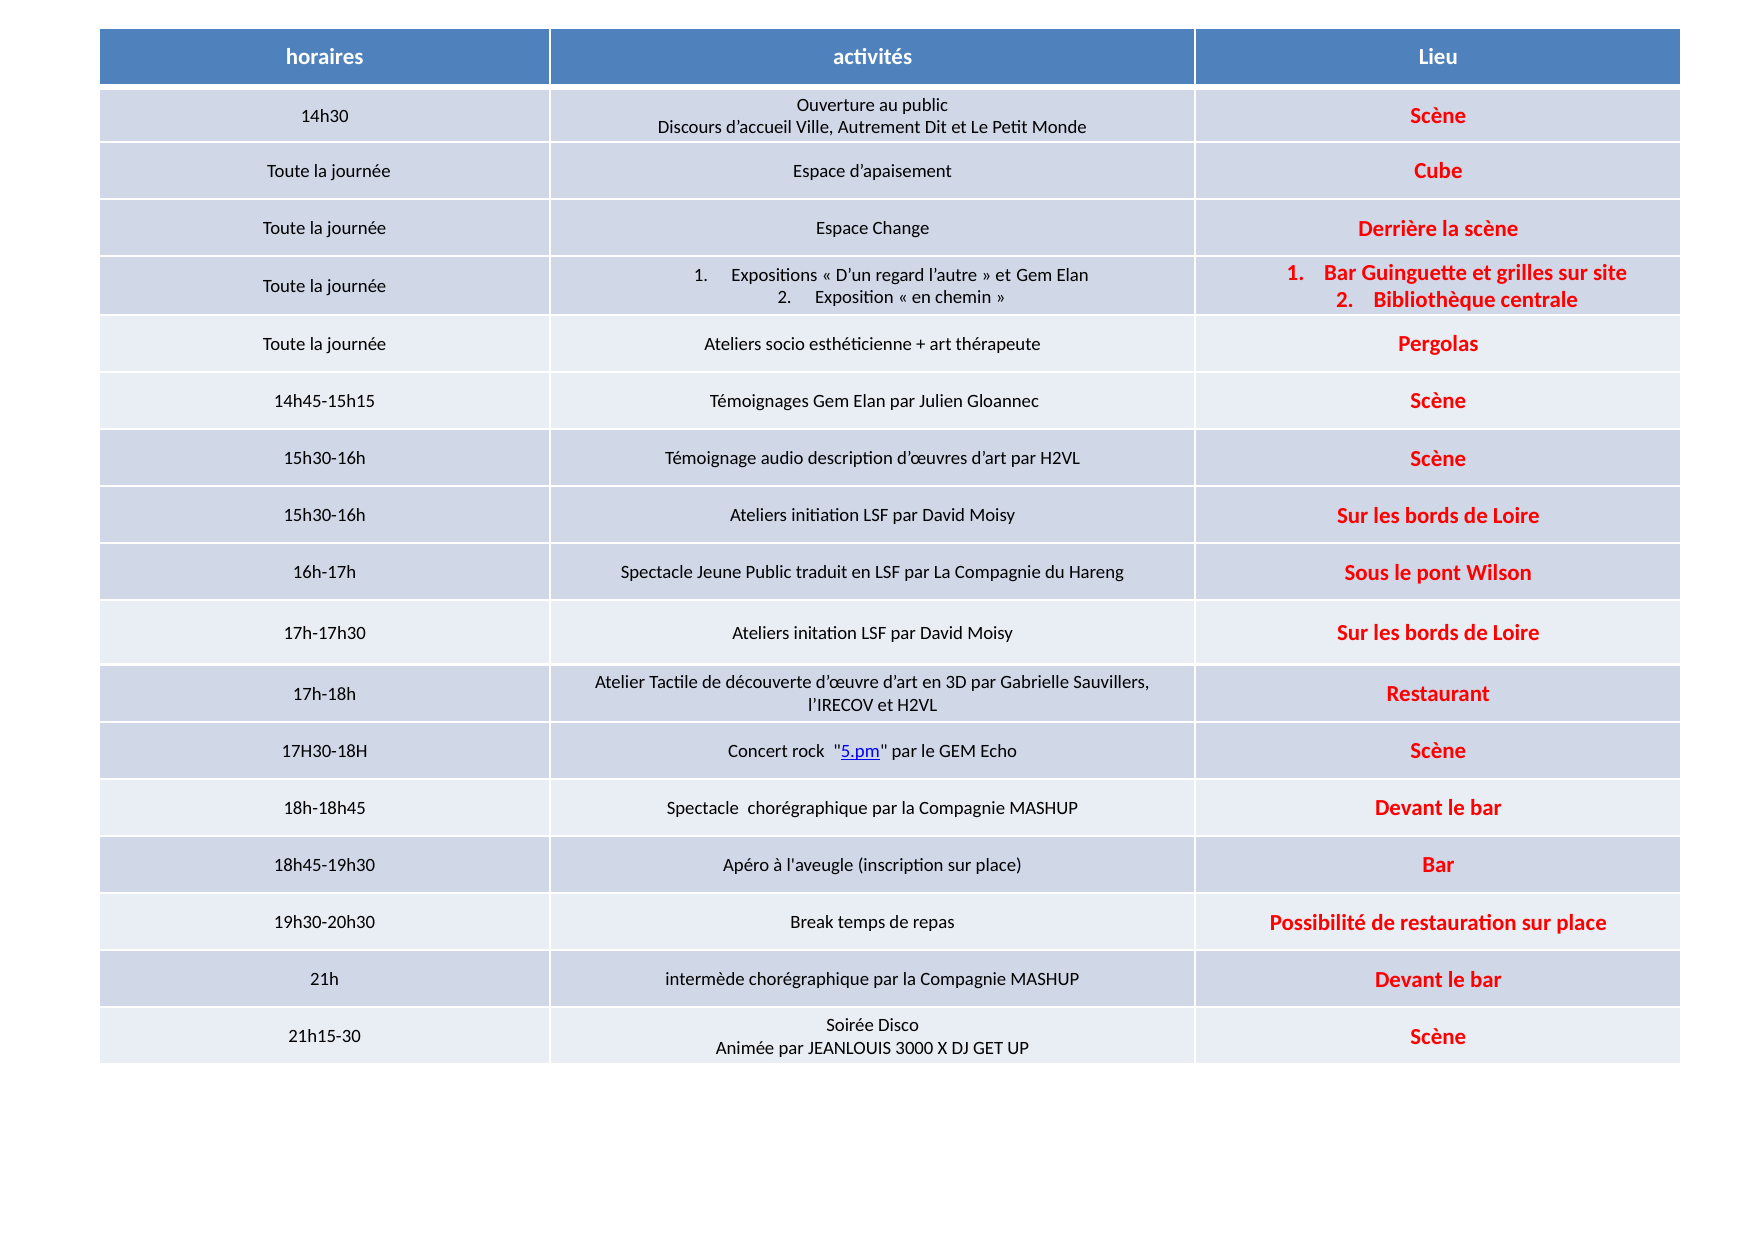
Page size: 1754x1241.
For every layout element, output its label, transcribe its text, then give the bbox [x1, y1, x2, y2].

table_cell Bar Guinguette et grilles sur site Bibliothèque centrale [1196, 257, 1680, 314]
table_cell Apéro à l'aveugle (inscription sur place) [551, 837, 1194, 892]
table_cell Bar [1196, 837, 1680, 892]
table_cell Toute la journée [100, 143, 549, 198]
table_cell 14h45-15h15 [100, 373, 549, 428]
table_cell 21h [100, 951, 549, 1006]
table_cell 17h-17h30 [100, 601, 549, 663]
table_cell intermède chorégraphique par la Compagnie MASHUP [551, 951, 1194, 1006]
table_cell Ouverture au public Discours d’accueil Ville, Autrement Dit et Le Petit Monde [551, 90, 1194, 141]
table_cell Témoignages Gem Elan par Julien Gloannec [551, 373, 1194, 428]
table_cell Témoignage audio description d’œuvres d’art par H2VL [551, 430, 1194, 485]
table_cell Toute la journée [100, 200, 549, 255]
table_cell 18h-18h45 [100, 780, 549, 835]
table_cell Espace Change [551, 200, 1194, 255]
table_cell 21h15-30 [100, 1008, 549, 1063]
table_cell Sur les bords de Loire [1196, 487, 1680, 542]
table_cell Spectacle chorégraphique par la Compagnie MASHUP [551, 780, 1194, 835]
table_cell Pergolas [1196, 316, 1680, 371]
table_cell Devant le bar [1196, 951, 1680, 1006]
table_cell Possibilité de restauration sur place [1196, 894, 1680, 949]
table_cell Expositions « D’un regard l’autre » et Gem Elan Exposition « en chemin » [551, 257, 1194, 314]
table_cell Atelier Tactile de découverte d’œuvre d’art en 3D par Gabrielle Sauvillers, l’IRECOV et H2VL [551, 666, 1194, 721]
table_cell 17H30-18H [100, 723, 549, 778]
table_cell Toute la journée [100, 257, 549, 314]
table_cell Cube [1196, 143, 1680, 198]
table_header activités [551, 29, 1194, 84]
table_cell 15h30-16h [100, 430, 549, 485]
table_cell Scène [1196, 723, 1680, 778]
table_cell 19h30-20h30 [100, 894, 549, 949]
table_cell Spectacle Jeune Public traduit en LSF par La Compagnie du Hareng [551, 544, 1194, 599]
table_cell Ateliers socio esthéticienne + art thérapeute [551, 316, 1194, 371]
table_header horaires [100, 29, 549, 84]
table_cell Scène [1196, 90, 1680, 141]
table_cell Concert rock "5.pm" par le GEM Echo [551, 723, 1194, 778]
table_cell Scène [1196, 1008, 1680, 1063]
table_cell 14h30 [100, 90, 549, 141]
table_cell Derrière la scène [1196, 200, 1680, 255]
table_cell Sur les bords de Loire [1196, 601, 1680, 663]
table_cell Soirée Disco Animée par JEANLOUIS 3000 X DJ GET UP [551, 1008, 1194, 1063]
table_cell 17h-18h [100, 666, 549, 721]
table_cell Toute la journée [100, 316, 549, 371]
table_cell Restaurant [1196, 666, 1680, 721]
table_cell 15h30-16h [100, 487, 549, 542]
table_cell Ateliers initiation LSF par David Moisy [551, 487, 1194, 542]
table_cell Scène [1196, 430, 1680, 485]
table_header Lieu [1196, 29, 1680, 84]
table_cell 18h45-19h30 [100, 837, 549, 892]
table_cell Espace d’apaisement [551, 143, 1194, 198]
table_cell Scène [1196, 373, 1680, 428]
table_cell Break temps de repas [551, 894, 1194, 949]
table_cell Devant le bar [1196, 780, 1680, 835]
table_cell 16h-17h [100, 544, 549, 599]
table_cell Ateliers initation LSF par David Moisy [551, 601, 1194, 663]
table_cell Sous le pont Wilson [1196, 544, 1680, 599]
